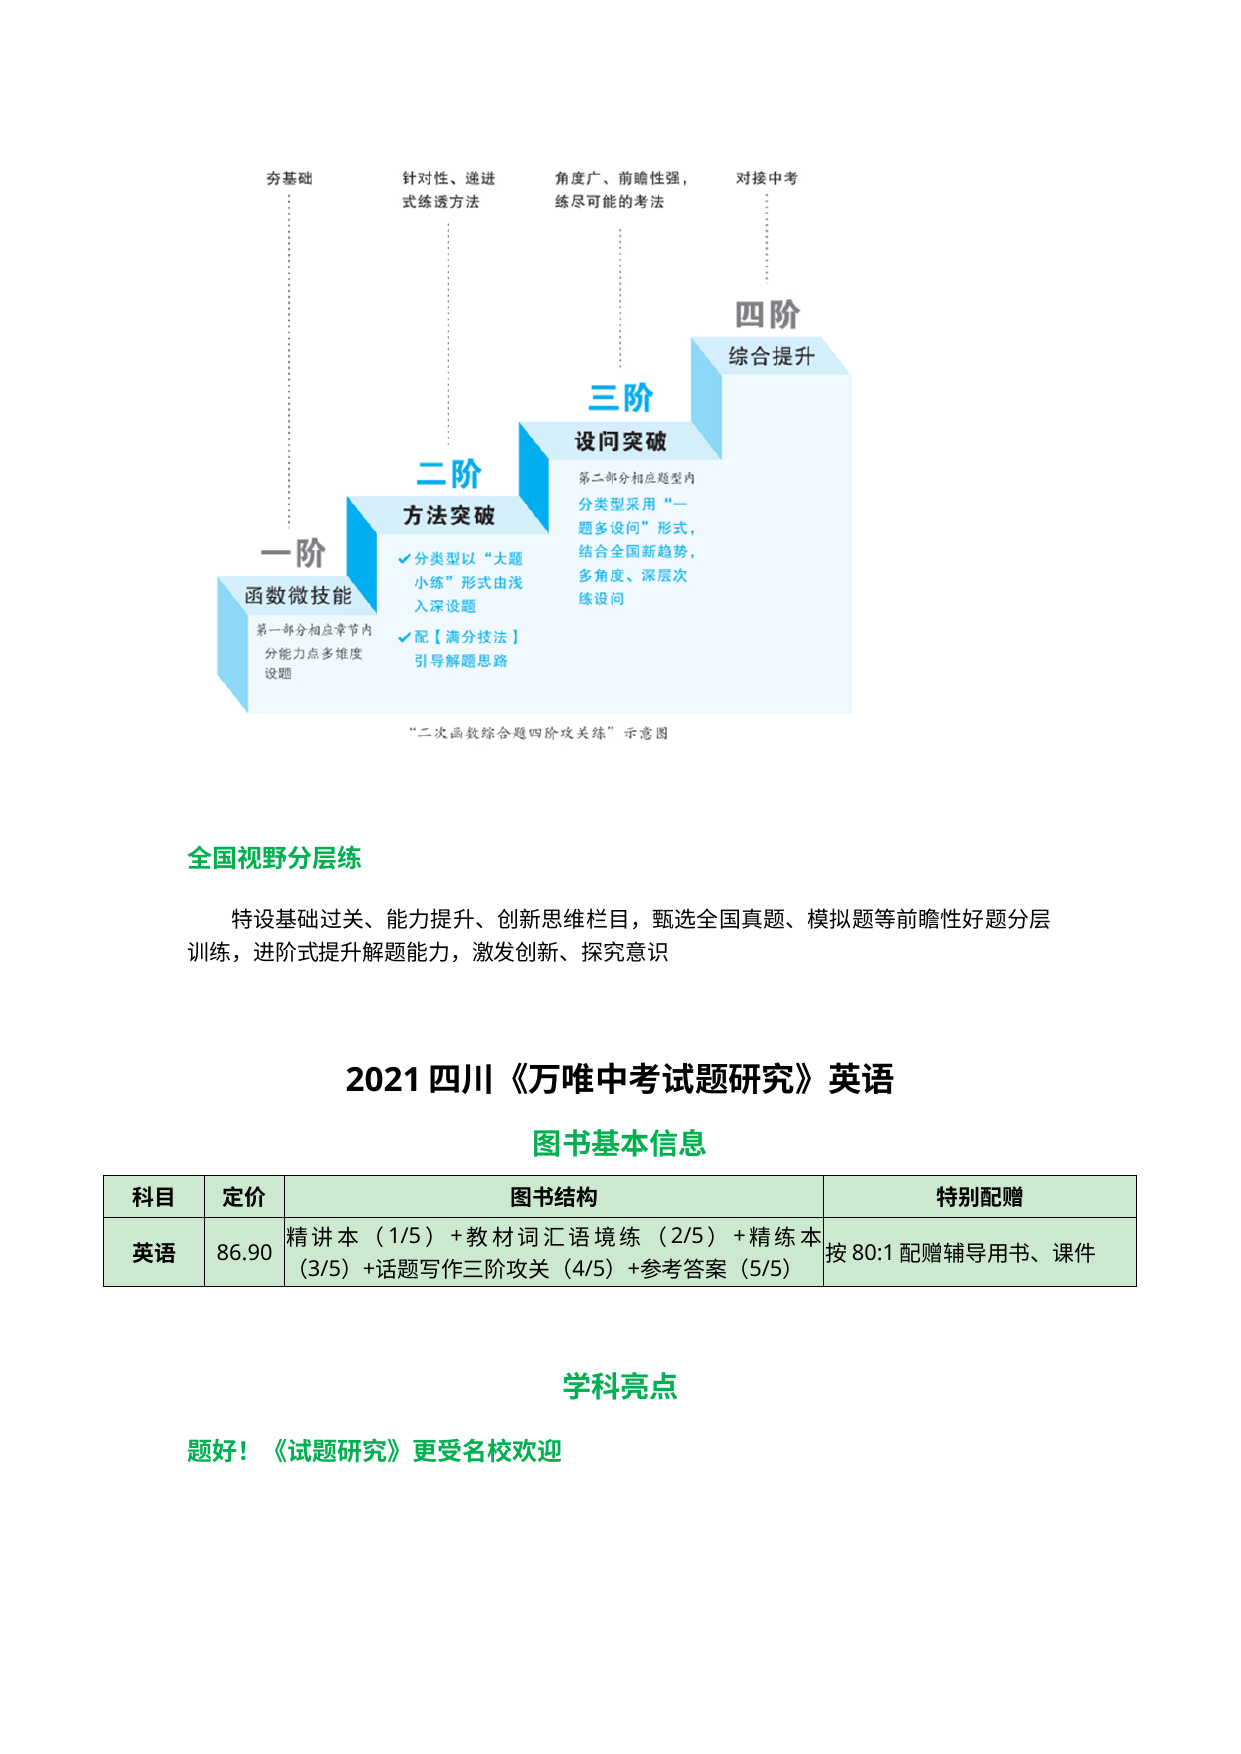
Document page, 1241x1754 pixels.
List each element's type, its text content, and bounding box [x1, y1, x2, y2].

table_header 图书结构 [285, 1176, 823, 1217]
table_header 特别配赠 [824, 1176, 1136, 1217]
table_cell 按80:1配赠辅导用书、课件 [824, 1218, 1136, 1286]
list 题好！《试题研究》更受名校欢迎 [187, 1417, 1053, 1482]
text 图书基本信息 [187, 1109, 1053, 1174]
text 全国视野分层练 [187, 824, 1053, 889]
table_cell 精讲本（1/5）+教材词汇语境练（2/5）+精练本（3/5）+话题写作三阶攻关（4/5）+参考答案（5/5） [285, 1218, 823, 1286]
text 2021四川《万唯中考试题研究》英语 [187, 1044, 1053, 1109]
text 特设基础过关、能力提升、创新思维栏目，甄选全国真题、模拟题等前瞻性好题分层训练，进阶式提升解题能力，激发创新、探究意识 [187, 902, 1053, 967]
picture [187, 162, 881, 755]
table_header 定价 [205, 1176, 284, 1217]
table_cell 英语 [104, 1218, 204, 1286]
table_cell 86.90 [205, 1218, 284, 1286]
table_header 科目 [104, 1176, 204, 1217]
text 学科亮点 [187, 1352, 1053, 1417]
